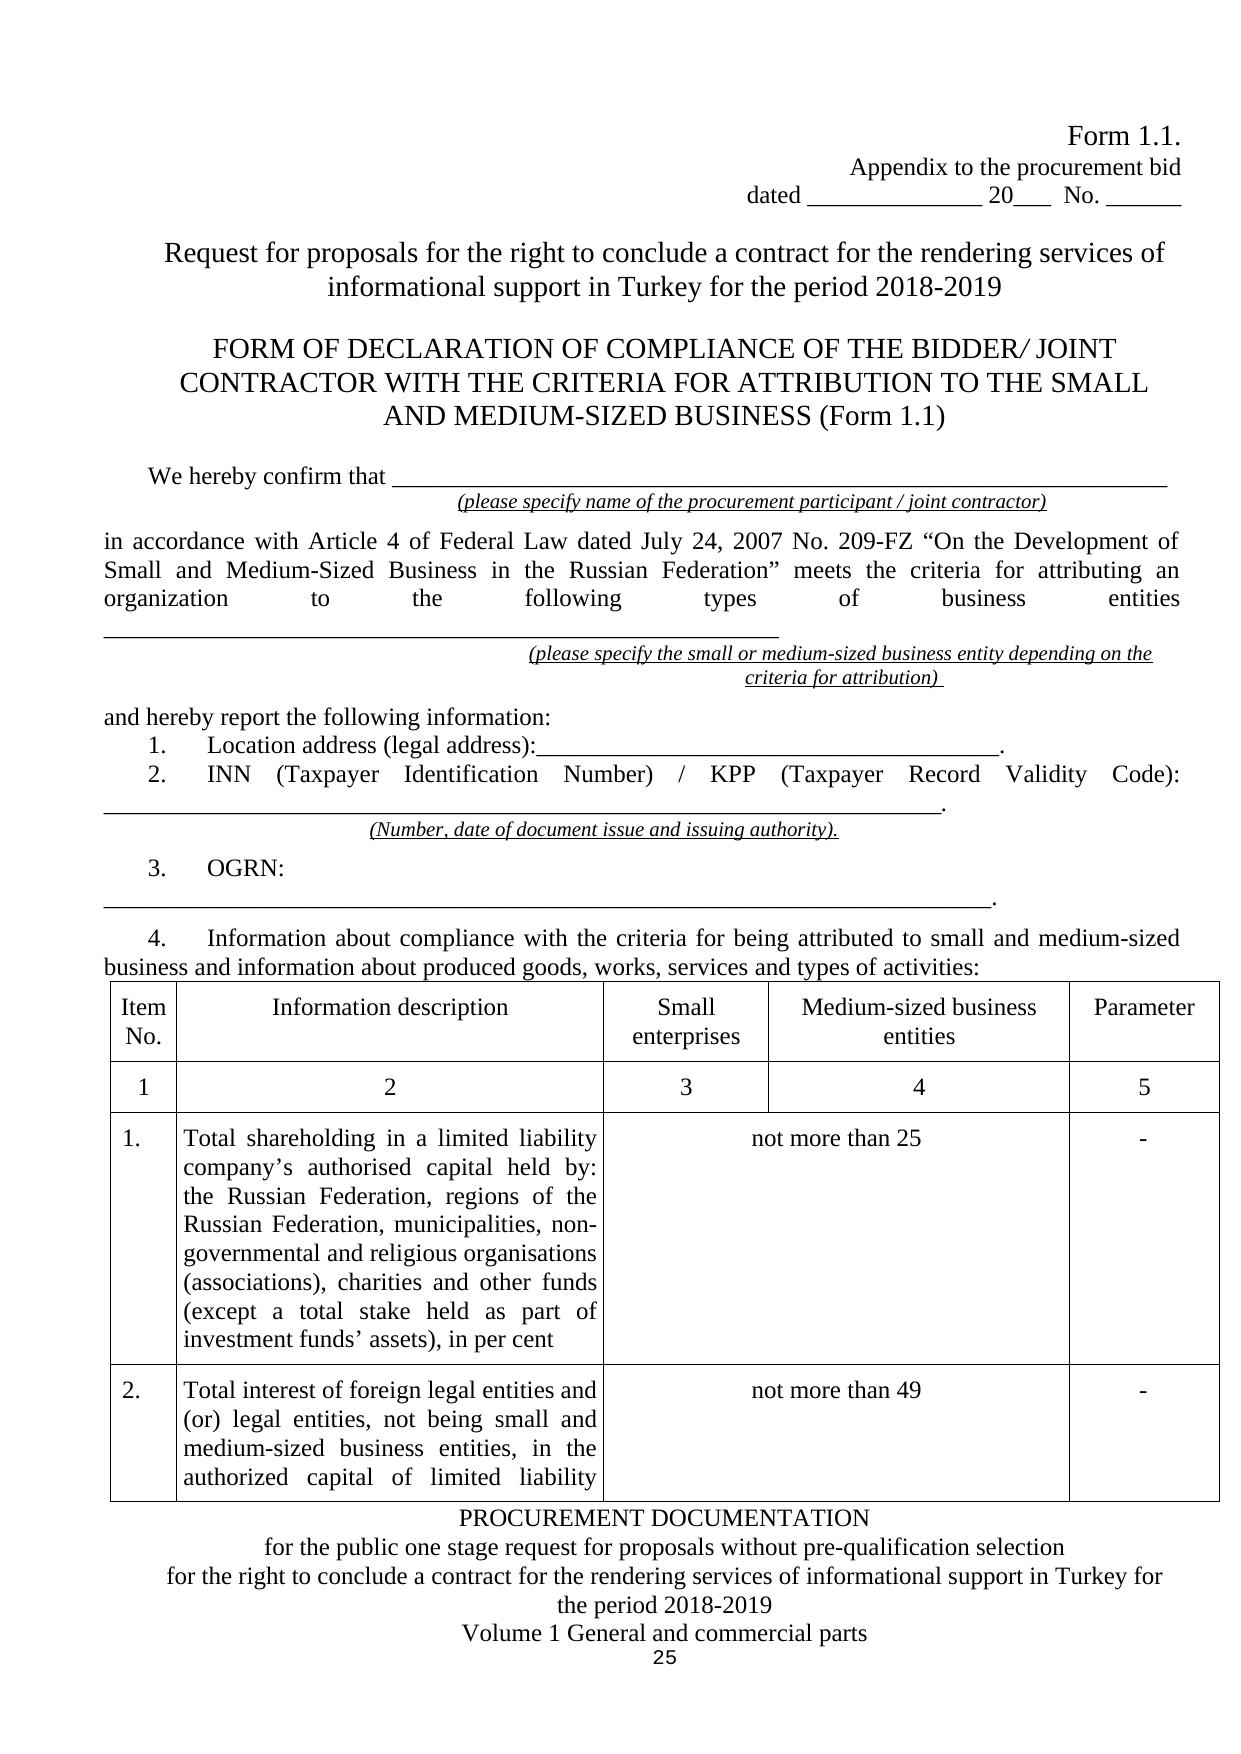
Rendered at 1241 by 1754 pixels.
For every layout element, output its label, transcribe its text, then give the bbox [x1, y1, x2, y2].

table_header Information description [177, 982, 603, 1061]
text (please specify the small or medium-sized business entity depending on the criteria for attribution) [502, 641, 1181, 689]
table_header Medium-sized business entities [769, 982, 1069, 1061]
table_cell [111, 1113, 176, 1364]
table_cell Total shareholding in a limited liability company’s authorised capital held by: the Russian Federation, regions of the Russian Federation, municipalities, non-governmental and religious organisations (associations), charities and other funds (except a total stake held as part of investment funds’ assets), in per cent [177, 1113, 603, 1364]
list OGRN: _______________________________________________________________________. [103, 853, 1181, 911]
table_header Small enterprises [604, 982, 768, 1061]
text We hereby confirm that ______________________________________________________________ [103, 461, 1181, 489]
table_cell 4 [769, 1062, 1069, 1112]
table_cell 1 [111, 1062, 176, 1112]
text Request for proposals for the right to conclude a contract for the rendering services of informational support in Turkey for the period 2018-2019 [148, 236, 1181, 303]
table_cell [177, 1365, 603, 1501]
text and hereby report the following information: [103, 702, 1181, 730]
text Form 1.1. [148, 118, 1181, 152]
table_cell not more than 49 [604, 1365, 1069, 1501]
list INN (Taxpayer Identification Number) / KPP (Taxpayer Record Validity Code): ___________________________________________________________________. [103, 759, 1181, 817]
subtitle FORM OF DECLARATION OF COMPLIANCE OF THE BIDDER/ JOINT CONTRACTOR WITH THE CRITERIA FOR ATTRIBUTION TO THE SMALL AND MEDIUM-SIZED BUSINESS (Form 1.1) [148, 331, 1181, 432]
table_header Parameter [1070, 982, 1219, 1061]
list Location address (legal address):_____________________________________. [103, 730, 1181, 759]
table_cell [111, 1365, 176, 1501]
list Information about compliance with the criteria for being attributed to small and medium-sized business and information about produced goods, works, services and types of activities: [103, 923, 1181, 981]
text in accordance with Article 4 of Federal Law dated July 24, 2007 No. 209-FZ “On the Development of Small and Medium-Sized Business in the Russian Federation” meets the criteria for attributing an organization to the following types of business entities ______________________________________________________ [103, 526, 1181, 641]
text (please specify name of the procurement participant / joint contractor) [325, 489, 1181, 513]
text dated ______________ 20___ No. ______ [709, 180, 1181, 209]
table_cell 5 [1070, 1062, 1219, 1112]
table_cell 3 [604, 1062, 768, 1112]
table_cell not more than 25 [604, 1113, 1069, 1364]
table_cell - [1070, 1113, 1219, 1364]
text Appendix to the procurement bid [709, 152, 1181, 180]
table_cell - [1070, 1365, 1219, 1501]
text (Number, date of document issue and issuing authority). [369, 817, 1181, 841]
table_header Item No. [111, 982, 176, 1061]
table_cell 2 [177, 1062, 603, 1112]
